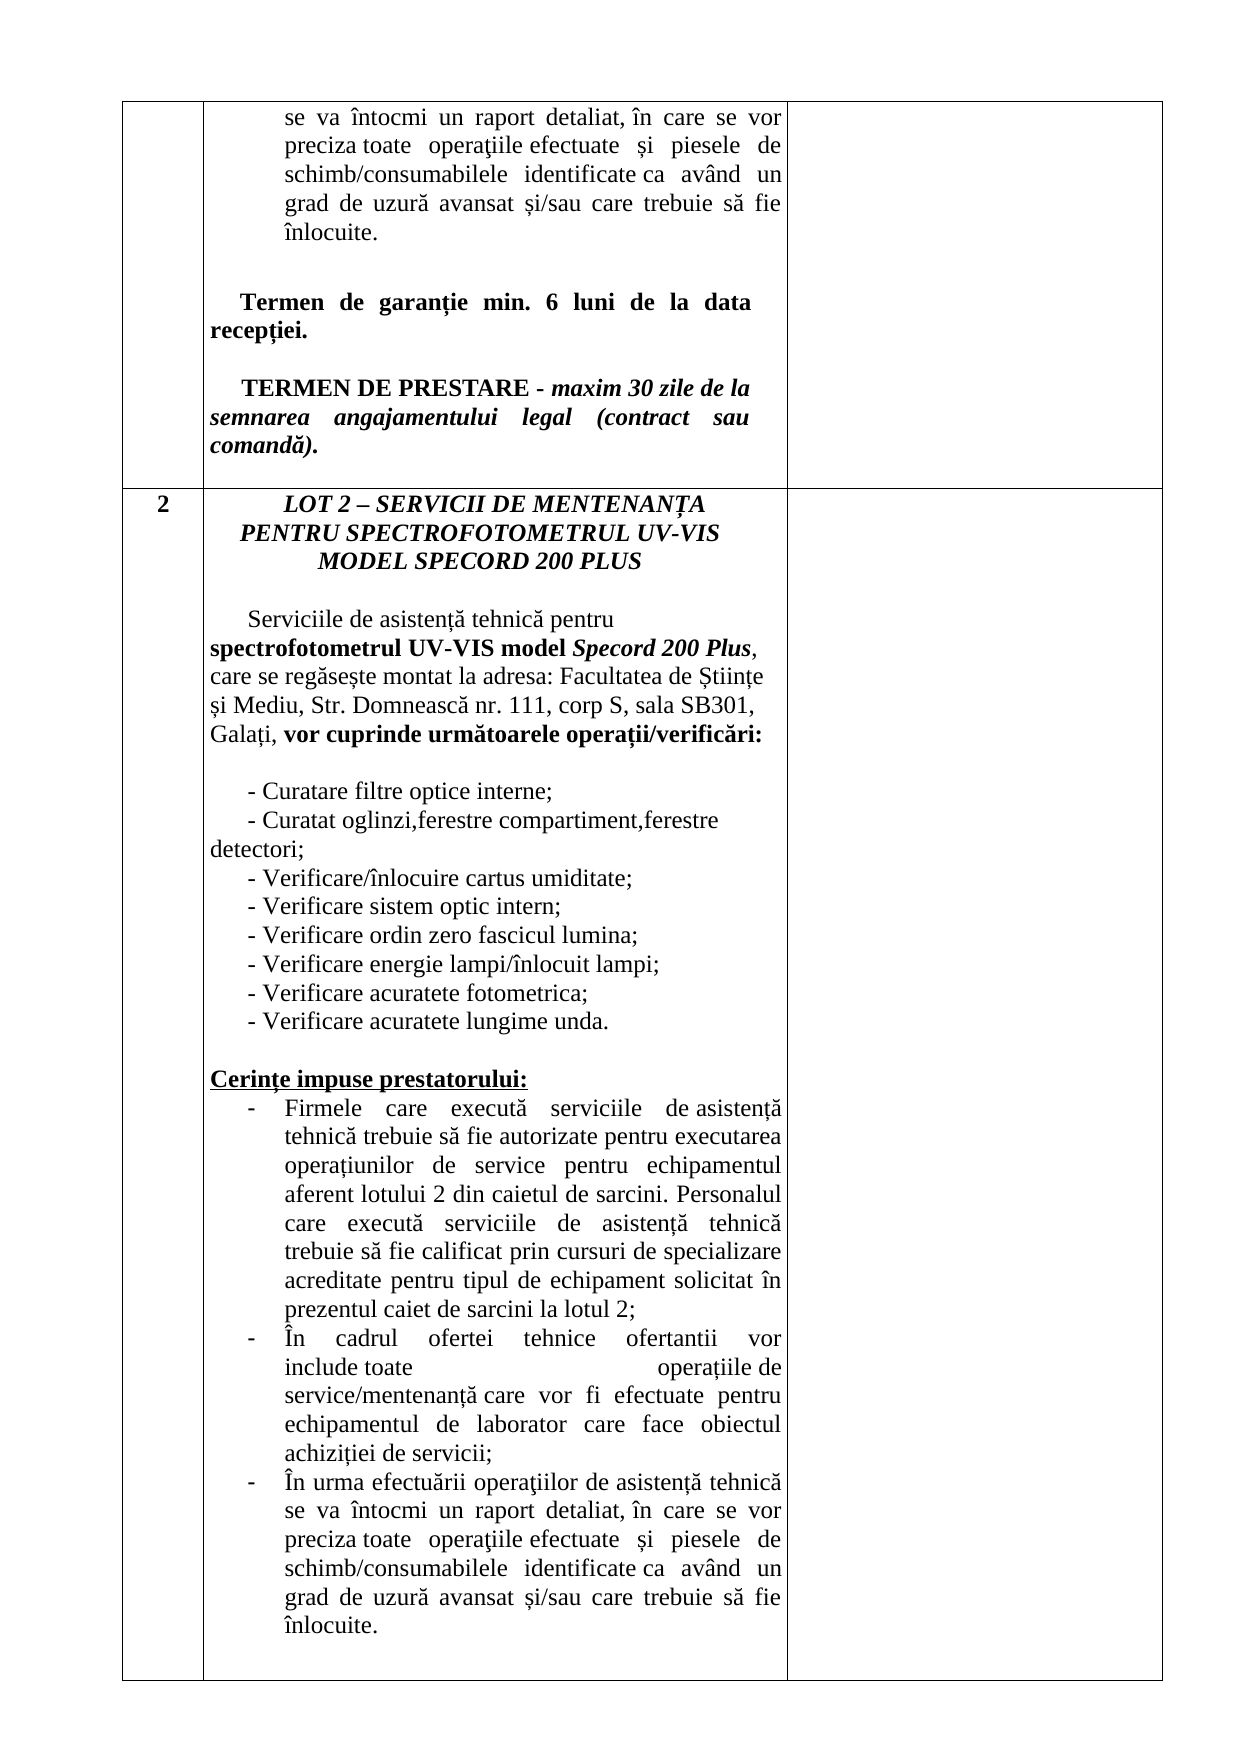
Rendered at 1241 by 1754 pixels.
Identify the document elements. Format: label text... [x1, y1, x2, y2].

table_cell [788, 489, 1162, 1680]
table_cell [204, 489, 787, 1680]
table_cell 2 [123, 489, 203, 1680]
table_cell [204, 102, 787, 488]
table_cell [788, 102, 1162, 488]
table_cell 1 [123, 102, 203, 488]
